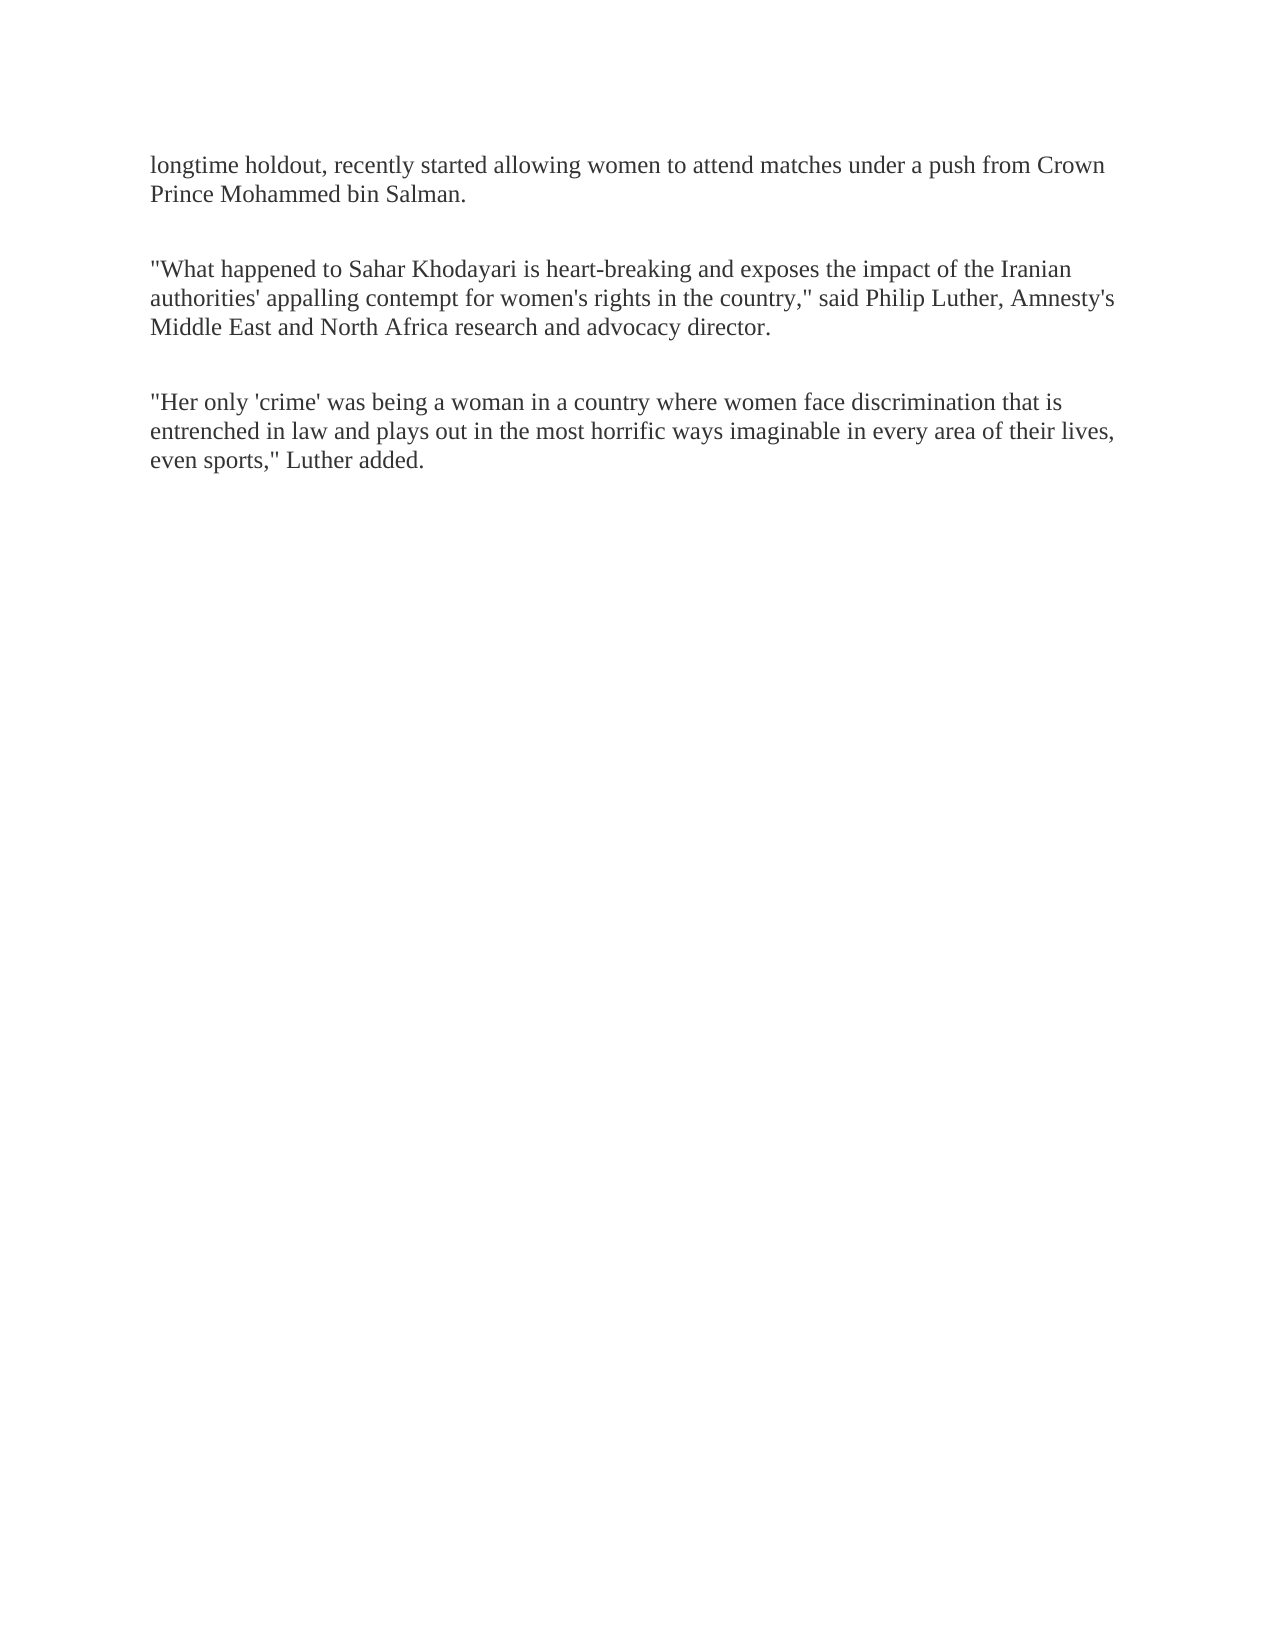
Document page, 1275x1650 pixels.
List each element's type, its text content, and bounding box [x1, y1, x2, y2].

text "What happened to Sahar Khodayari is heart-breaking and exposes the impact of the Iranian authorities' appalling contempt for women's rights in the country," said Philip Luther, Amnesty's Middle East and North Africa research and advocacy director. [150, 254, 1125, 341]
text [150, 150, 1125, 207]
text "Her only 'crime' was being a woman in a country where women face discrimination that is entrenched in law and plays out in the most horrific ways imaginable in every area of their lives, even sports," Luther added. [150, 387, 1125, 474]
